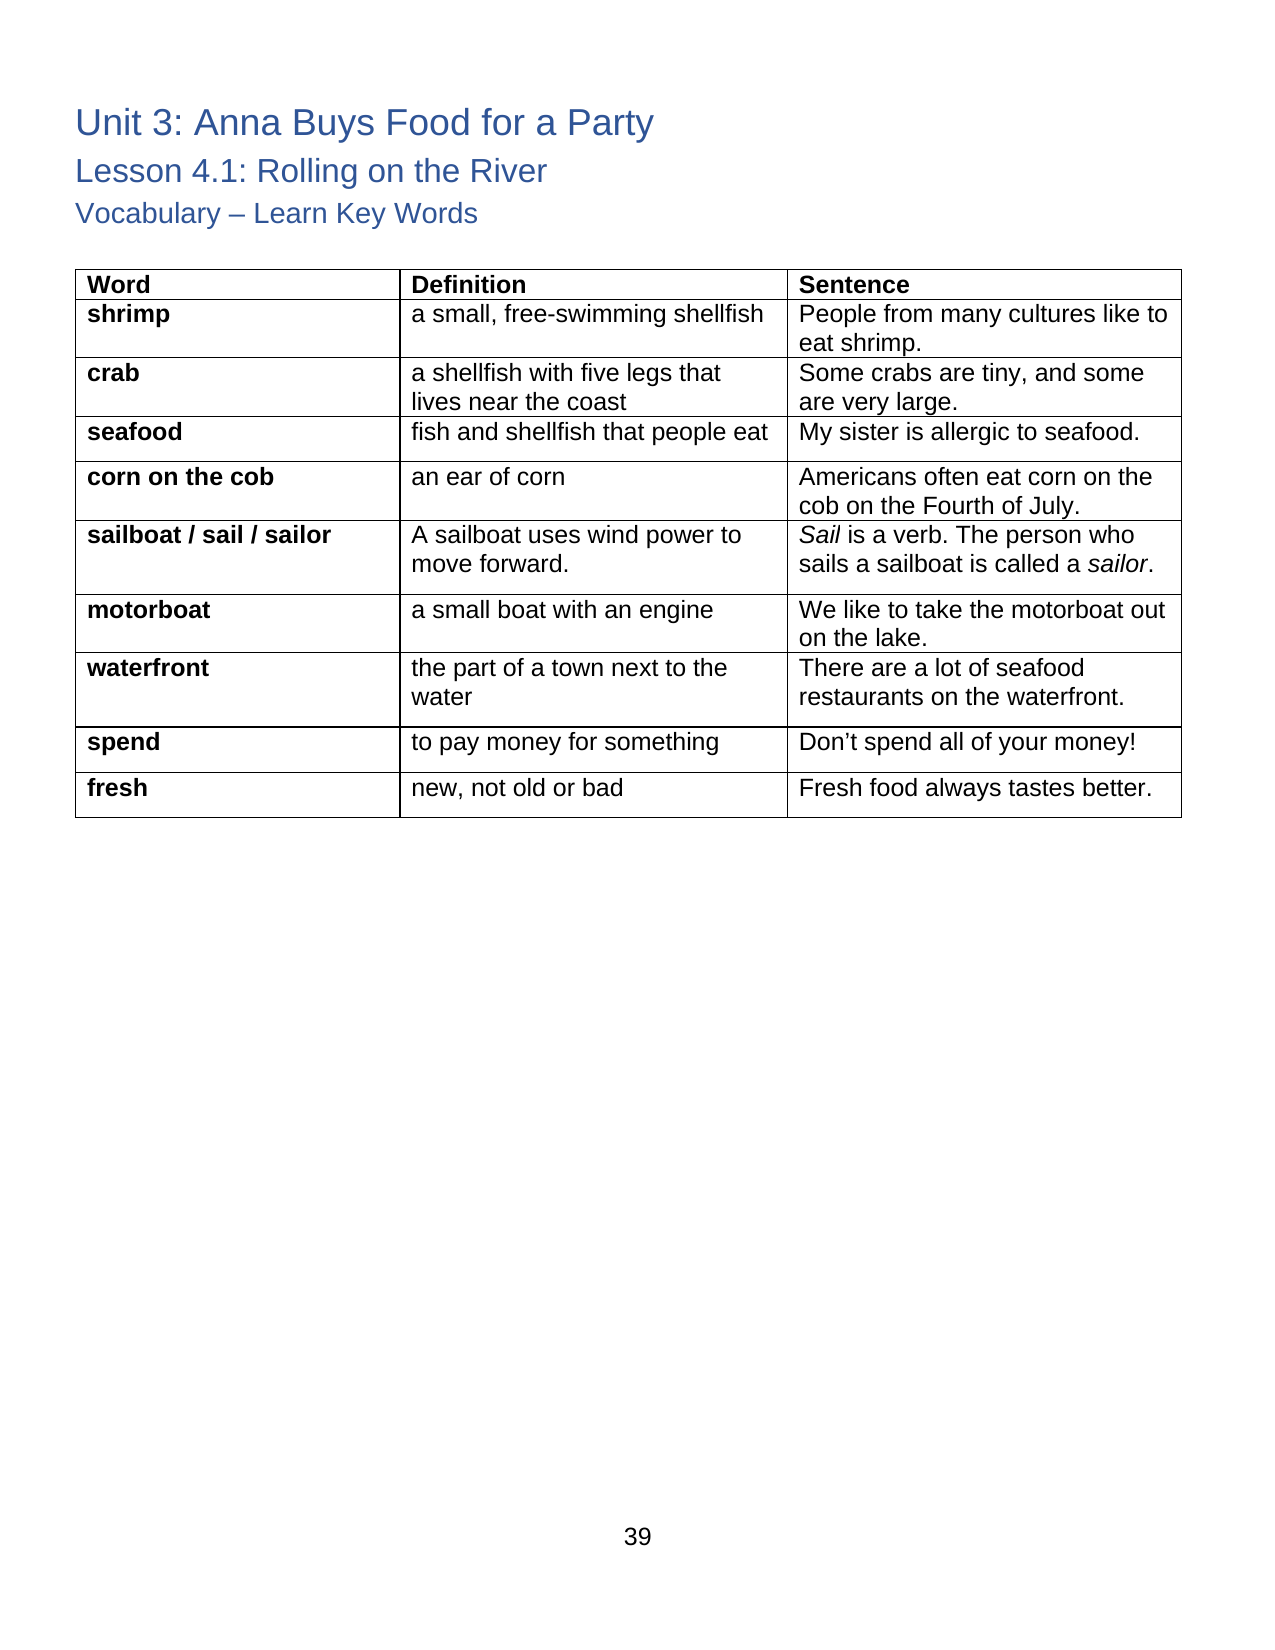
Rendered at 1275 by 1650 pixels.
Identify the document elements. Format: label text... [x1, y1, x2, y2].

table_cell There are a lot of seafood restaurants on the waterfront. [788, 653, 1181, 726]
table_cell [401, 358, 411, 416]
table_cell spend [76, 728, 399, 772]
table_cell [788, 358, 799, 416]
table_cell an ear of corn [401, 462, 787, 519]
table_cell a small boat with an engine [401, 595, 787, 652]
table_cell Don’t spend all of your money! [788, 728, 1181, 772]
table_cell My sister is allergic to seafood. [788, 417, 1181, 461]
table_cell shrimp [76, 300, 399, 357]
subtitle Lesson 4.1: Rolling on the River [75, 151, 1200, 189]
table_cell waterfront [76, 653, 399, 726]
table_cell We like to take the motorboat out on the lake. [788, 595, 1181, 652]
table_cell Some crabs are tiny, and some are very large. [958, 358, 1181, 416]
table_cell corn on the cob [76, 462, 399, 519]
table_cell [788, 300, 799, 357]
table_cell to pay money for something [401, 728, 787, 772]
table_header Word [76, 270, 399, 298]
table_cell A sailboat uses wind power to move forward. [401, 521, 787, 594]
subtitle Vocabulary – Learn Key Words [75, 196, 1200, 266]
table_cell the part of a town next to the water [401, 653, 787, 726]
table_cell People from many cultures like to eat shrimp. [922, 300, 1181, 357]
table_cell seafood [76, 417, 399, 461]
table_header Definition [401, 270, 787, 298]
table_cell Sail is a verb. The person who sails a sailboat is called a sailor. [788, 521, 1181, 594]
table_cell sailboat / sail / sailor [76, 521, 399, 594]
subtitle Unit 3: Anna Buys Food for a Party [75, 100, 1200, 143]
table_cell crab [76, 358, 399, 416]
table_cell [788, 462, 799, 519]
table_cell fish and shellfish that people eat [401, 417, 787, 461]
table_cell new, not old or bad [401, 773, 787, 817]
table_cell a shellfish with five legs that lives near the coast [627, 358, 787, 416]
table_header Sentence [788, 270, 1181, 298]
table_cell Americans often eat corn on the cob on the Fourth of July. [1081, 462, 1181, 519]
table_cell fresh [76, 773, 399, 817]
table_cell Fresh food always tastes better. [788, 773, 1181, 817]
table_cell a small, free-swimming shellfish [401, 300, 787, 357]
table_cell motorboat [76, 595, 399, 652]
